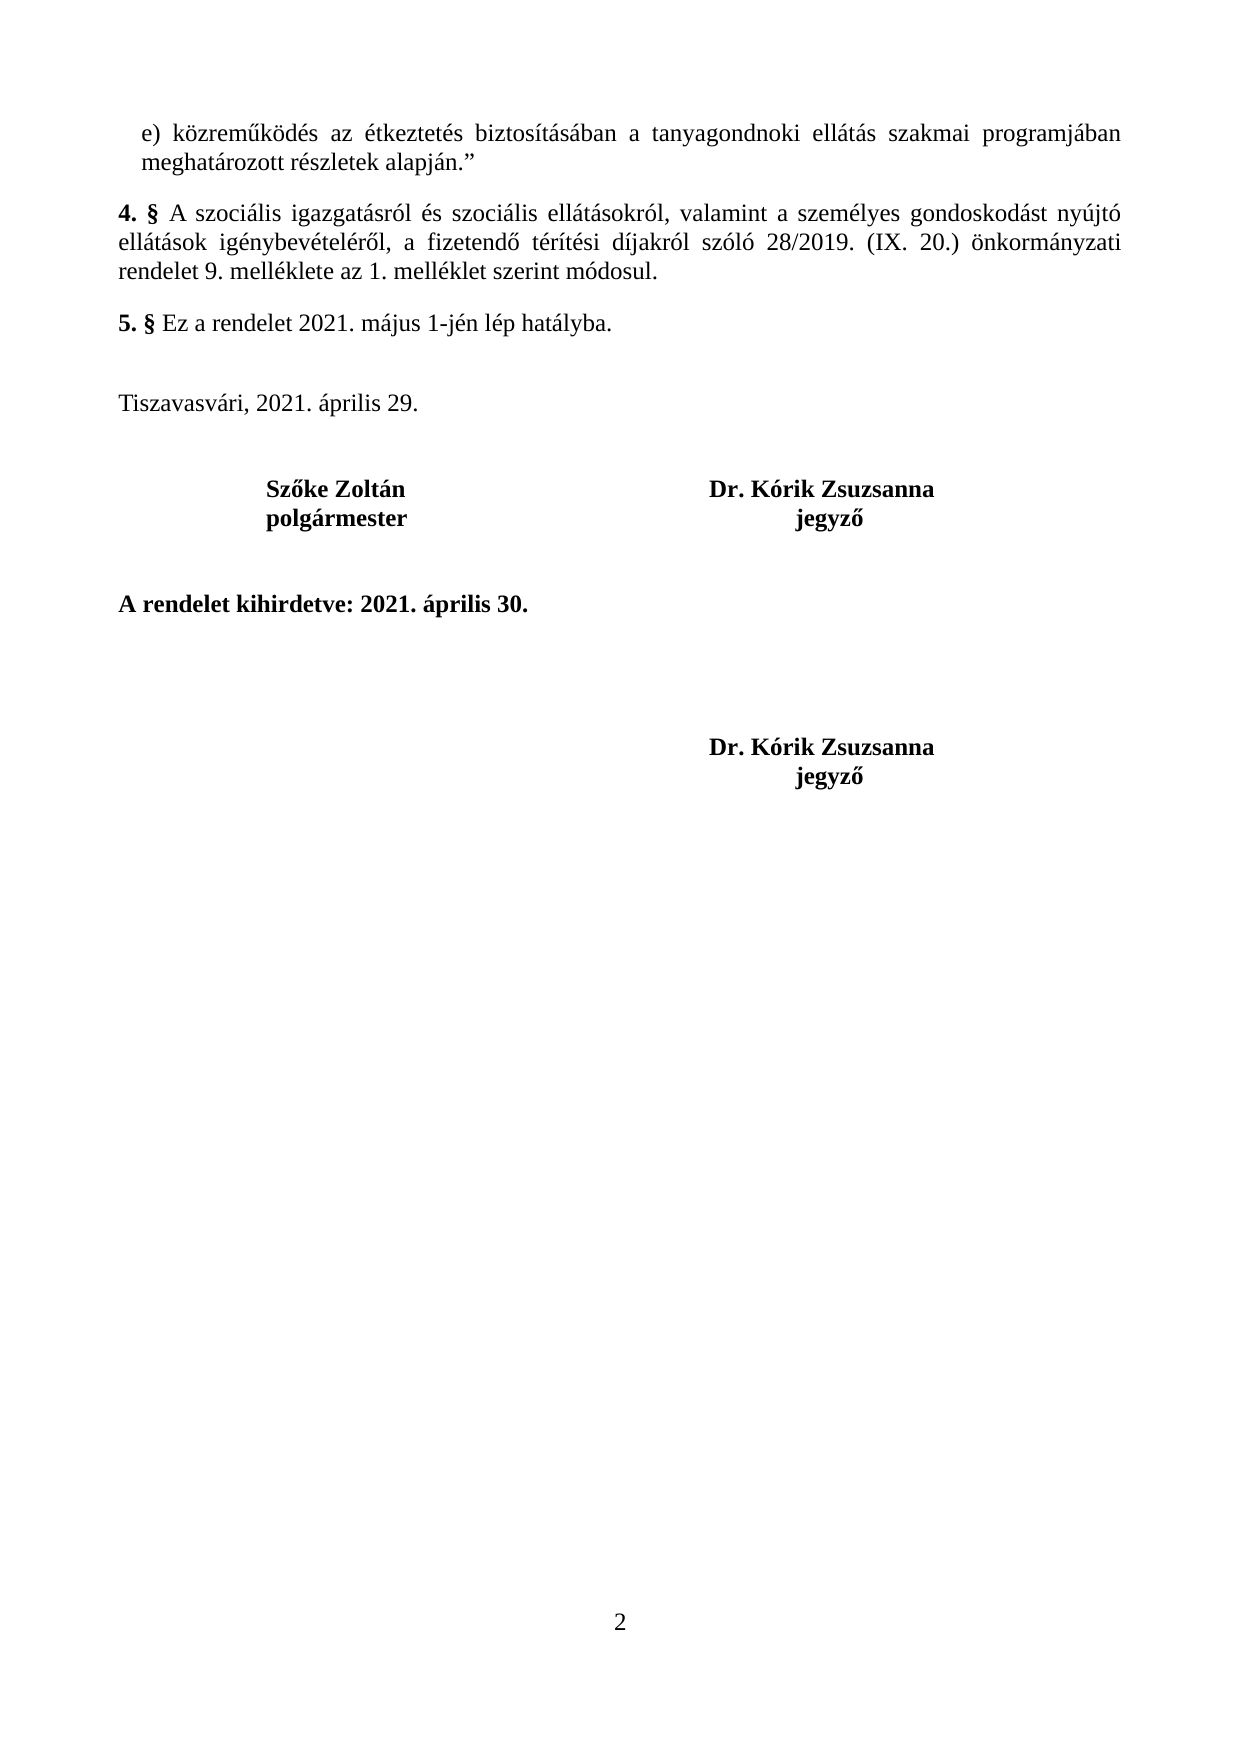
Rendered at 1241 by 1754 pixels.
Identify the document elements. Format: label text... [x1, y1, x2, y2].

text jegyző [118, 761, 1122, 790]
text A rendelet kihirdetve: 2021. április 30. [118, 589, 1122, 617]
text Szőke Zoltán Dr. Kórik Zsuzsanna [118, 474, 1122, 503]
text polgármester jegyző [118, 503, 1122, 532]
text 5. § Ez a rendelet 2021. május 1-jén lép hatályba. [118, 308, 1122, 336]
text Tiszavasvári, 2021. április 29. [118, 388, 1122, 417]
text Dr. Kórik Zsuzsanna [118, 732, 1122, 761]
text 4. § A szociális igazgatásról és szociális ellátásokról, valamint a személyes gondoskodást nyújtó ellátások igénybevételéről, a fizetendő térítési díjakról szóló 28/2019. (IX. 20.) önkormányzati rendelet 9. melléklete az 1. melléklet szerint módosul. [118, 198, 1122, 285]
text e) közreműködés az étkeztetés biztosításában a tanyagondnoki ellátás szakmai programjában meghatározott részletek alapján.” [141, 118, 1122, 176]
